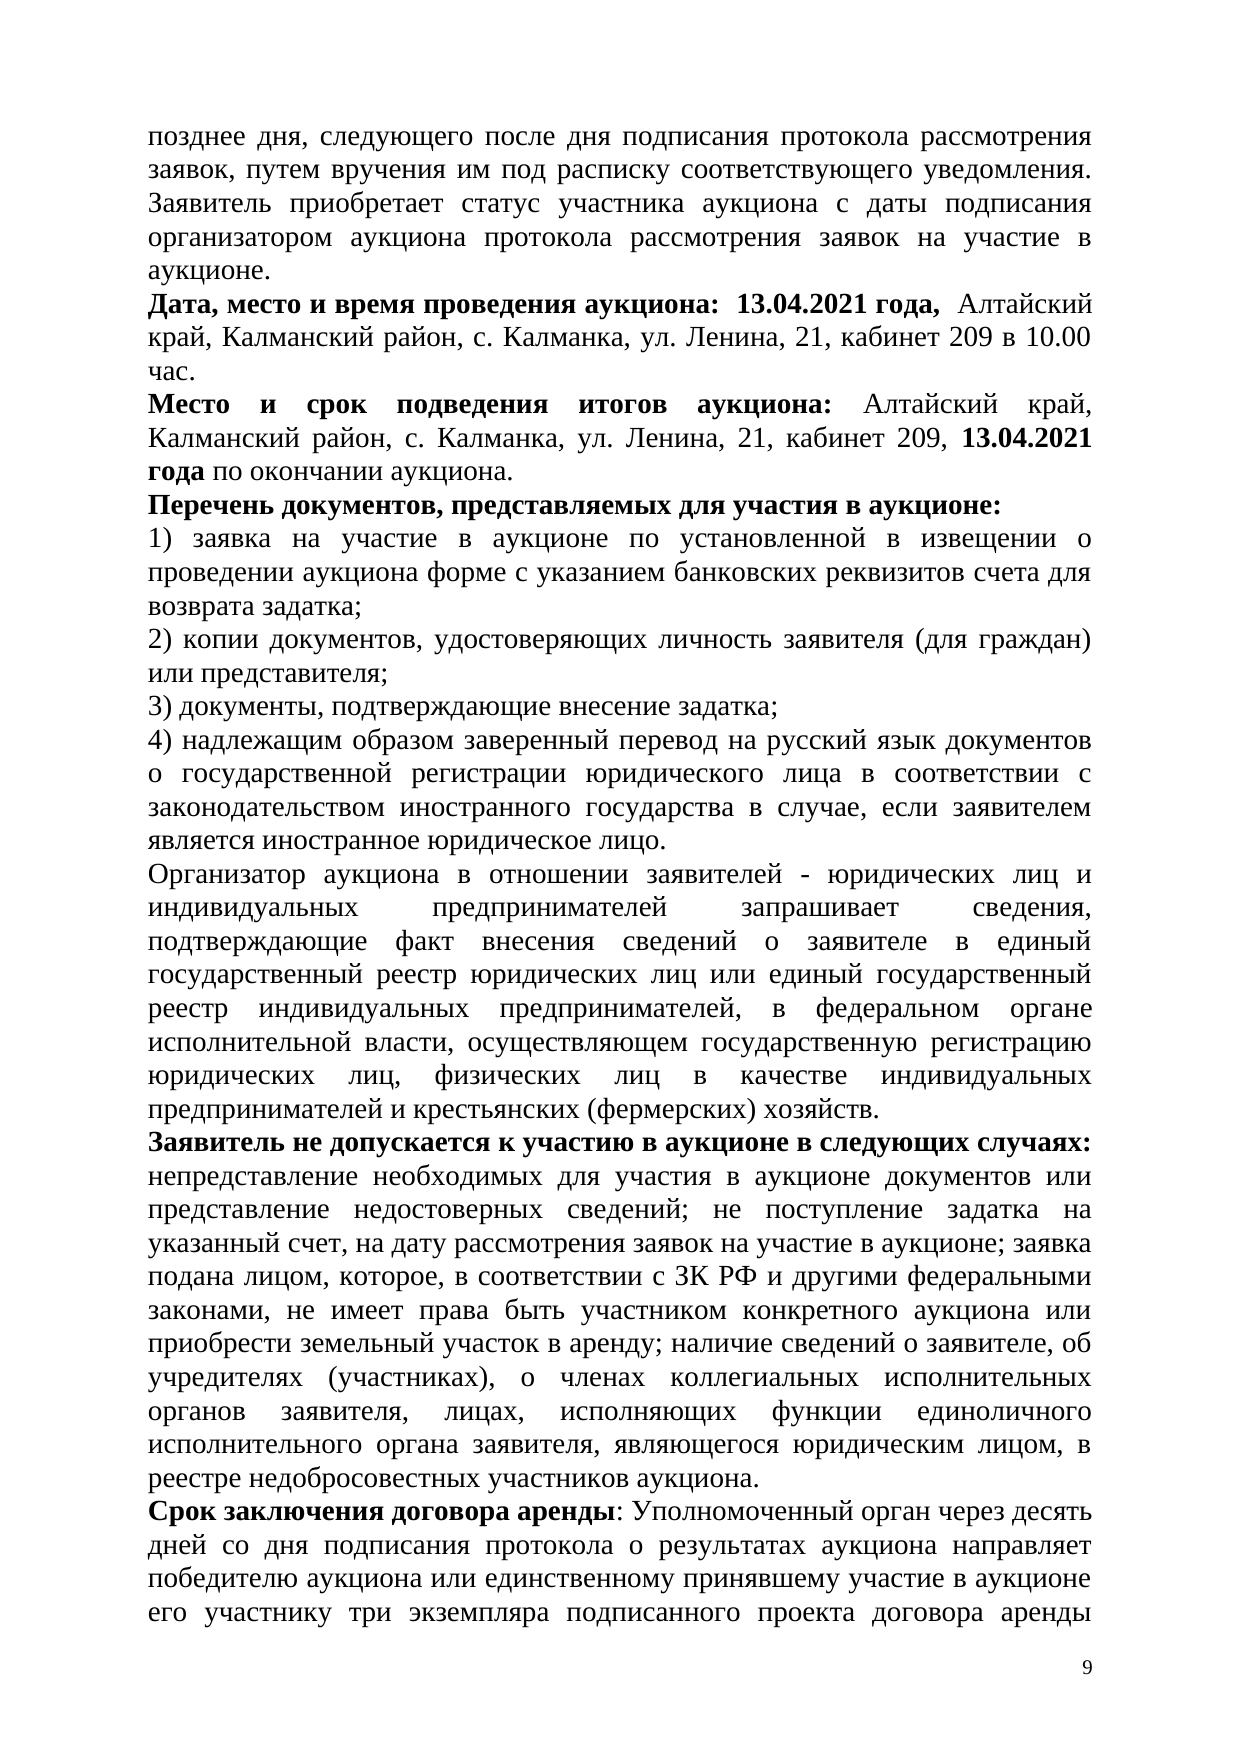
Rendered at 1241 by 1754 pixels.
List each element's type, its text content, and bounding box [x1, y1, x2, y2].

text Перечень документов, представляемых для участия в аукционе: [148, 487, 1092, 521]
text Организатор аукциона в отношении заявителей - юридических лиц и индивидуальных предпринимателей запрашивает сведения, подтверждающие факт внесения сведений о заявителе в единый государственный реестр юридических лиц или единый государственный реестр индивидуальных предпринимателей, в федеральном органе исполнительной власти, осуществляющем государственную регистрацию юридических лиц, физических лиц в качестве индивидуальных предпринимателей и крестьянских (фермерских) хозяйств. [148, 856, 1092, 1124]
text Заявитель не допускается к участию в аукционе в следующих случаях: непредставление необходимых для участия в аукционе документов или представление недостоверных сведений; не поступление задатка на указанный счет, на дату рассмотрения заявок на участие в аукционе; заявка подана лицом, которое, в соответствии с ЗК РФ и другими федеральными законами, не имеет права быть участником конкретного аукциона или приобрести земельный участок в аренду; наличие сведений о заявителе, об учредителях (участниках), о членах коллегиальных исполнительных органов заявителя, лицах, исполняющих функции единоличного исполнительного органа заявителя, являющегося юридическим лицом, в реестре недобросовестных участников аукциона. [148, 1124, 1092, 1493]
text Место и срок подведения итогов аукциона: Алтайский край, Калманский район, с. Калманка, ул. Ленина, 21, кабинет 209, 13.04.2021 года по окончании аукциона. [148, 386, 1092, 487]
text 4) надлежащим образом заверенный перевод на русский язык документов о государственной регистрации юридического лица в соответствии с законодательством иностранного государства в случае, если заявителем является иностранное юридическое лицо. [148, 722, 1092, 856]
text 1) заявка на участие в аукционе по установленной в извещении о проведении аукциона форме с указанием банковских реквизитов счета для возврата задатка; [148, 521, 1092, 621]
text 2) копии документов, удостоверяющих личность заявителя (для граждан) или представителя; [148, 621, 1092, 688]
text Дата, место и время проведения аукциона: 13.04.2021 года, Алтайский край, Калманский район, с. Калманка, ул. Ленина, 21, кабинет 209 в 10.00 час. [148, 286, 1092, 386]
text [148, 1493, 1092, 1627]
text 3) документы, подтверждающие внесение задатка; [148, 688, 1092, 722]
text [148, 118, 1092, 286]
